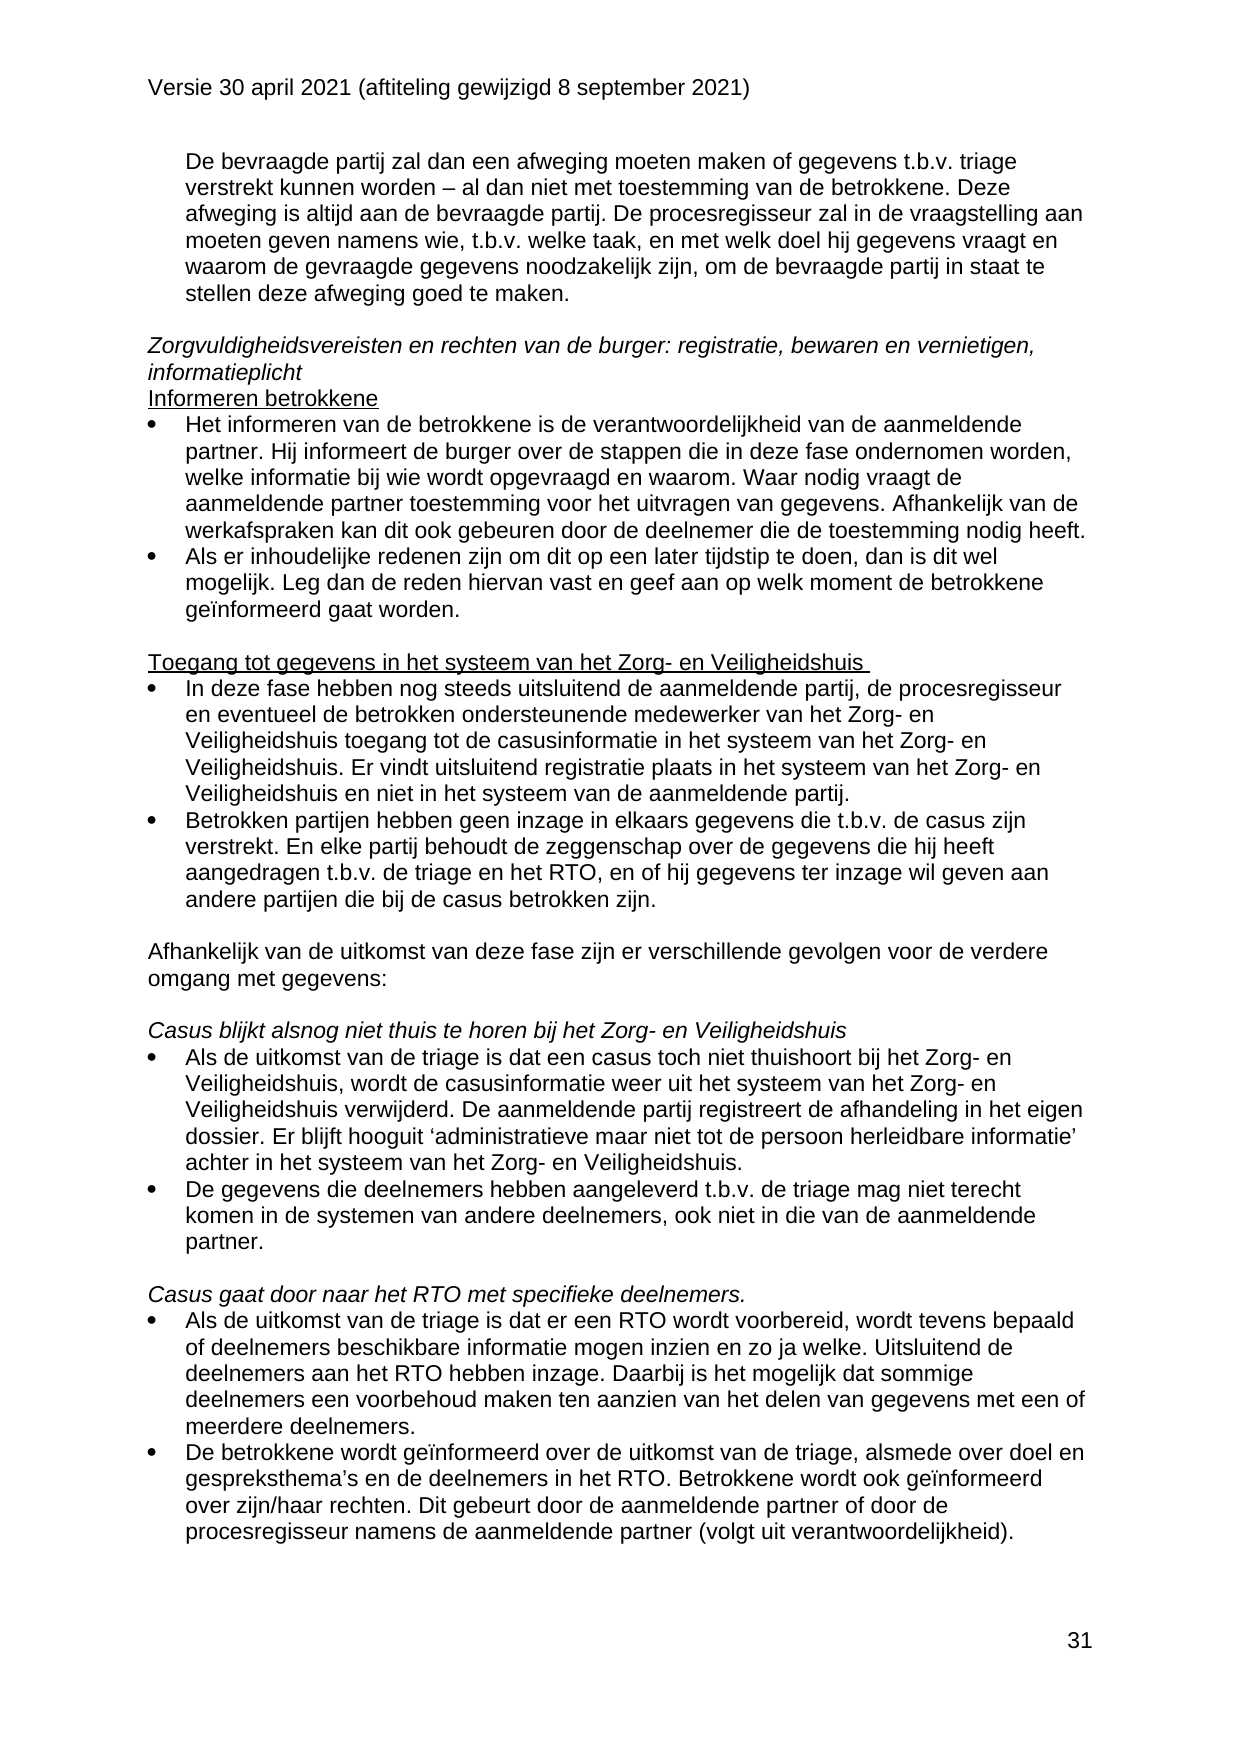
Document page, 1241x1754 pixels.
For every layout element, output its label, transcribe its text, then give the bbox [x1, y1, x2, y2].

text Zorgvuldigheidsvereisten en rechten van de burger: registratie, bewaren en vernietigen, informatieplicht [148, 332, 1092, 385]
list In deze fase hebben nog steeds uitsluitend de aanmeldende partij, de procesregisseur en eventueel de betrokken ondersteunende medewerker van het Zorg- en Veiligheidshuis toegang tot de casusinformatie in het systeem van het Zorg- en Veiligheidshuis. Er vindt uitsluitend registratie plaats in het systeem van het Zorg- en Veiligheidshuis en niet in het systeem van de aanmeldende partij. [148, 675, 1092, 807]
list Het informeren van de betrokkene is de verantwoordelijkheid van de aanmeldende partner. Hij informeert de burger over de stappen die in deze fase ondernomen worden, welke informatie bij wie wordt opgevraagd en waarom. Waar nodig vraagt de aanmeldende partner toestemming voor het uitvragen van gegevens. Afhankelijk van de werkafspraken kan dit ook gebeuren door de deelnemer die de toestemming nodig heeft. [148, 411, 1092, 543]
list Als de uitkomst van de triage is dat er een RTO wordt voorbereid, wordt tevens bepaald of deelnemers beschikbare informatie mogen inzien en zo ja welke. Uitsluitend de deelnemers aan het RTO hebben inzage. Daarbij is het mogelijk dat sommige deelnemers een voorbehoud maken ten aanzien van het delen van gegevens met een of meerdere deelnemers. [148, 1307, 1092, 1439]
list De betrokkene wordt geïnformeerd over de uitkomst van de triage, alsmede over doel en gespreksthema’s en de deelnemers in het RTO. Betrokkene wordt ook geïnformeerd over zijn/haar rechten. Dit gebeurt door de aanmeldende partner of door de procesregisseur namens de aanmeldende partner (volgt uit verantwoordelijkheid). [148, 1439, 1092, 1544]
text Informeren betrokkene [148, 385, 1092, 411]
list Betrokken partijen hebben geen inzage in elkaars gegevens die t.b.v. de casus zijn verstrekt. En elke partij behoudt de zeggenschap over de gegevens die hij heeft aangedragen t.b.v. de triage en het RTO, en of hij gegevens ter inzage wil geven aan andere partijen die bij de casus betrokken zijn. [148, 807, 1092, 912]
text Toegang tot gegevens in het systeem van het Zorg- en Veiligheidshuis [148, 648, 1092, 675]
list De gegevens die deelnemers hebben aangeleverd t.b.v. de triage mag niet terecht komen in de systemen van andere deelnemers, ook niet in die van de aanmeldende partner. [148, 1176, 1092, 1254]
list De bevraagde partij zal dan een afweging moeten maken of gegevens t.b.v. triage verstrekt kunnen worden – al dan niet met toestemming van de betrokkene. Deze afweging is altijd aan de bevraagde partij. De procesregisseur zal in de vraagstelling aan moeten geven namens wie, t.b.v. welke taak, en met welk doel hij gegevens vraagt en waarom de gevraagde gegevens noodzakelijk zijn, om de bevraagde partij in staat te stellen deze afweging goed te maken. [185, 148, 1092, 306]
text Casus blijkt alsnog niet thuis te horen bij het Zorg- en Veiligheidshuis [148, 1017, 1092, 1044]
list Als er inhoudelijke redenen zijn om dit op een later tijdstip te doen, dan is dit wel mogelijk. Leg dan de reden hiervan vast en geef aan op welk moment de betrokkene geïnformeerd gaat worden. [148, 543, 1092, 622]
text Afhankelijk van de uitkomst van deze fase zijn er verschillende gevolgen voor de verdere omgang met gegevens: [148, 938, 1092, 991]
list Als de uitkomst van de triage is dat een casus toch niet thuishoort bij het Zorg- en Veiligheidshuis, wordt de casusinformatie weer uit het systeem van het Zorg- en Veiligheidshuis verwijderd. De aanmeldende partij registreert de afhandeling in het eigen dossier. Er blijft hooguit ‘administratieve maar niet tot de persoon herleidbare informatie’ achter in het systeem van het Zorg- en Veiligheidshuis. [148, 1044, 1092, 1176]
text Casus gaat door naar het RTO met specifieke deelnemers. [148, 1281, 1092, 1307]
